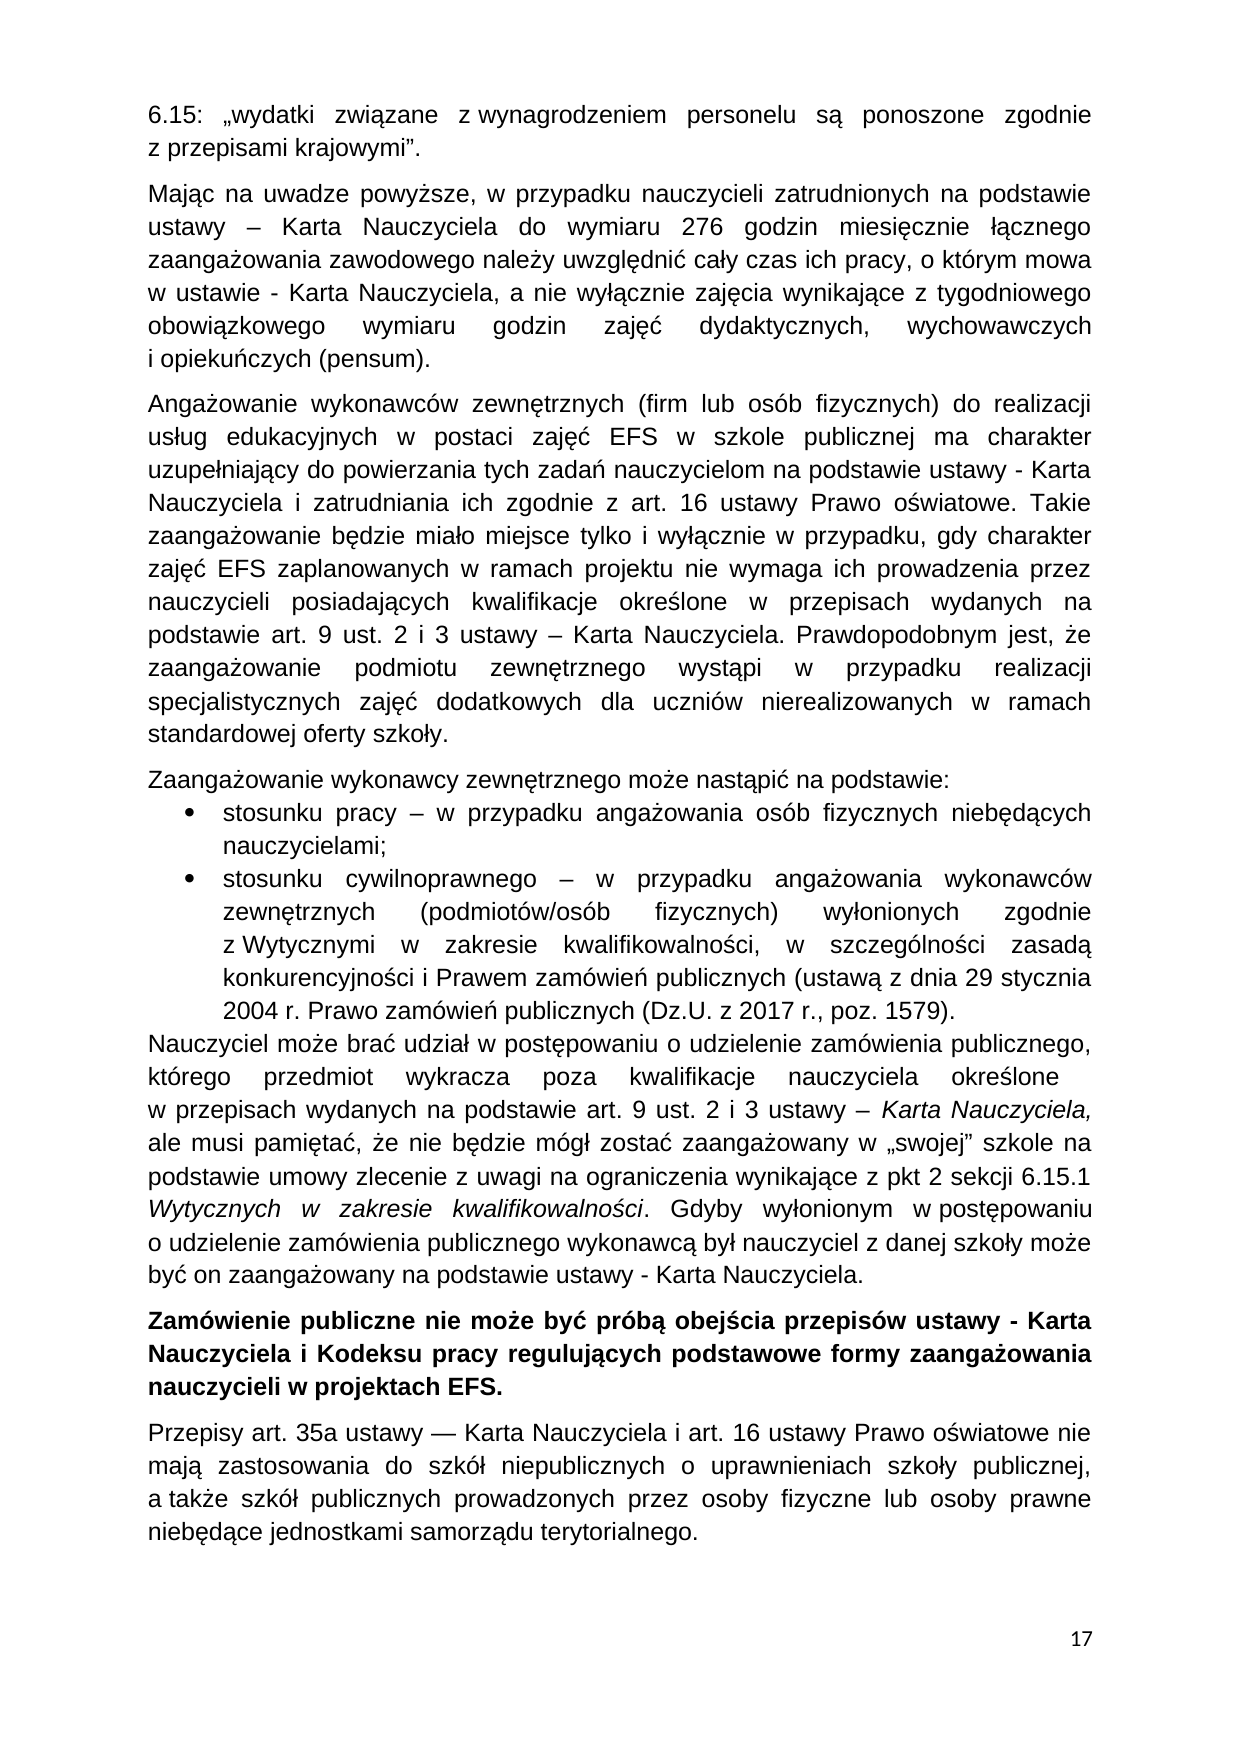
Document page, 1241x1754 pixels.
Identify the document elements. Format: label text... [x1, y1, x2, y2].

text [148, 100, 1093, 162]
text Nauczyciel może brać udział w postępowaniu o udzielenie zamówienia publicznego, którego przedmiot wykracza poza kwalifikacje nauczyciela określone w przepisach wydanych na podstawie art. 9 ust. 2 i 3 ustawy – Karta Nauczyciela, ale musi pamiętać, że nie będzie mógł zostać zaangażowany w „swojej” szkole na podstawie umowy zlecenie z uwagi na ograniczenia wynikające z pkt 2 sekcji 6.15.1 Wytycznych w zakresie kwalifikowalności. Gdyby wyłonionym w postępowaniu o udzielenie zamówienia publicznego wykonawcą był nauczyciel z danej szkoły może być on zaangażowany na podstawie ustawy - Karta Nauczyciela. [148, 1029, 1093, 1289]
list stosunku pracy – w przypadku angażowania osób fizycznych niebędących nauczycielami; [185, 798, 1093, 860]
text Zamówienie publiczne nie może być próbą obejścia przepisów ustawy - Karta Nauczyciela i Kodeksu pracy regulujących podstawowe formy zaangażowania nauczycieli w projektach EFS. [148, 1306, 1093, 1401]
text Zaangażowanie wykonawcy zewnętrznego może nastąpić na podstawie: [148, 765, 1093, 794]
list stosunku cywilnoprawnego – w przypadku angażowania wykonawców zewnętrznych (podmiotów/osób fizycznych) wyłonionych zgodnie z Wytycznymi w zakresie kwalifikowalności, w szczególności zasadą konkurencyjności i Prawem zamówień publicznych (ustawą z dnia 29 stycznia 2004 r. Prawo zamówień publicznych (Dz.U. z 2017 r., poz. 1579). [185, 864, 1093, 1025]
text Angażowanie wykonawców zewnętrznych (firm lub osób fizycznych) do realizacji usług edukacyjnych w postaci zajęć EFS w szkole publicznej ma charakter uzupełniający do powierzania tych zadań nauczycielom na podstawie ustawy - Karta Nauczyciela i zatrudniania ich zgodnie z art. 16 ustawy Prawo oświatowe. Takie zaangażowanie będzie miało miejsce tylko i wyłącznie w przypadku, gdy charakter zajęć EFS zaplanowanych w ramach projektu nie wymaga ich prowadzenia przez nauczycieli posiadających kwalifikacje określone w przepisach wydanych na podstawie art. 9 ust. 2 i 3 ustawy – Karta Nauczyciela. Prawdopodobnym jest, że zaangażowanie podmiotu zewnętrznego wystąpi w przypadku realizacji specjalistycznych zajęć dodatkowych dla uczniów nierealizowanych w ramach standardowej oferty szkoły. [148, 389, 1093, 748]
text Przepisy art. 35a ustawy — Karta Nauczyciela i art. 16 ustawy Prawo oświatowe nie mają zastosowania do szkół niepublicznych o uprawnieniach szkoły publicznej, a także szkół publicznych prowadzonych przez osoby fizyczne lub osoby prawne niebędące jednostkami samorządu terytorialnego. [148, 1418, 1093, 1545]
text Mając na uwadze powyższe, w przypadku nauczycieli zatrudnionych na podstawie ustawy – Karta Nauczyciela do wymiaru 276 godzin miesięcznie łącznego zaangażowania zawodowego należy uwzględnić cały czas ich pracy, o którym mowa w ustawie - Karta Nauczyciela, a nie wyłącznie zajęcia wynikające z tygodniowego obowiązkowego wymiaru godzin zajęć dydaktycznych, wychowawczych i opiekuńczych (pensum). [148, 179, 1093, 372]
